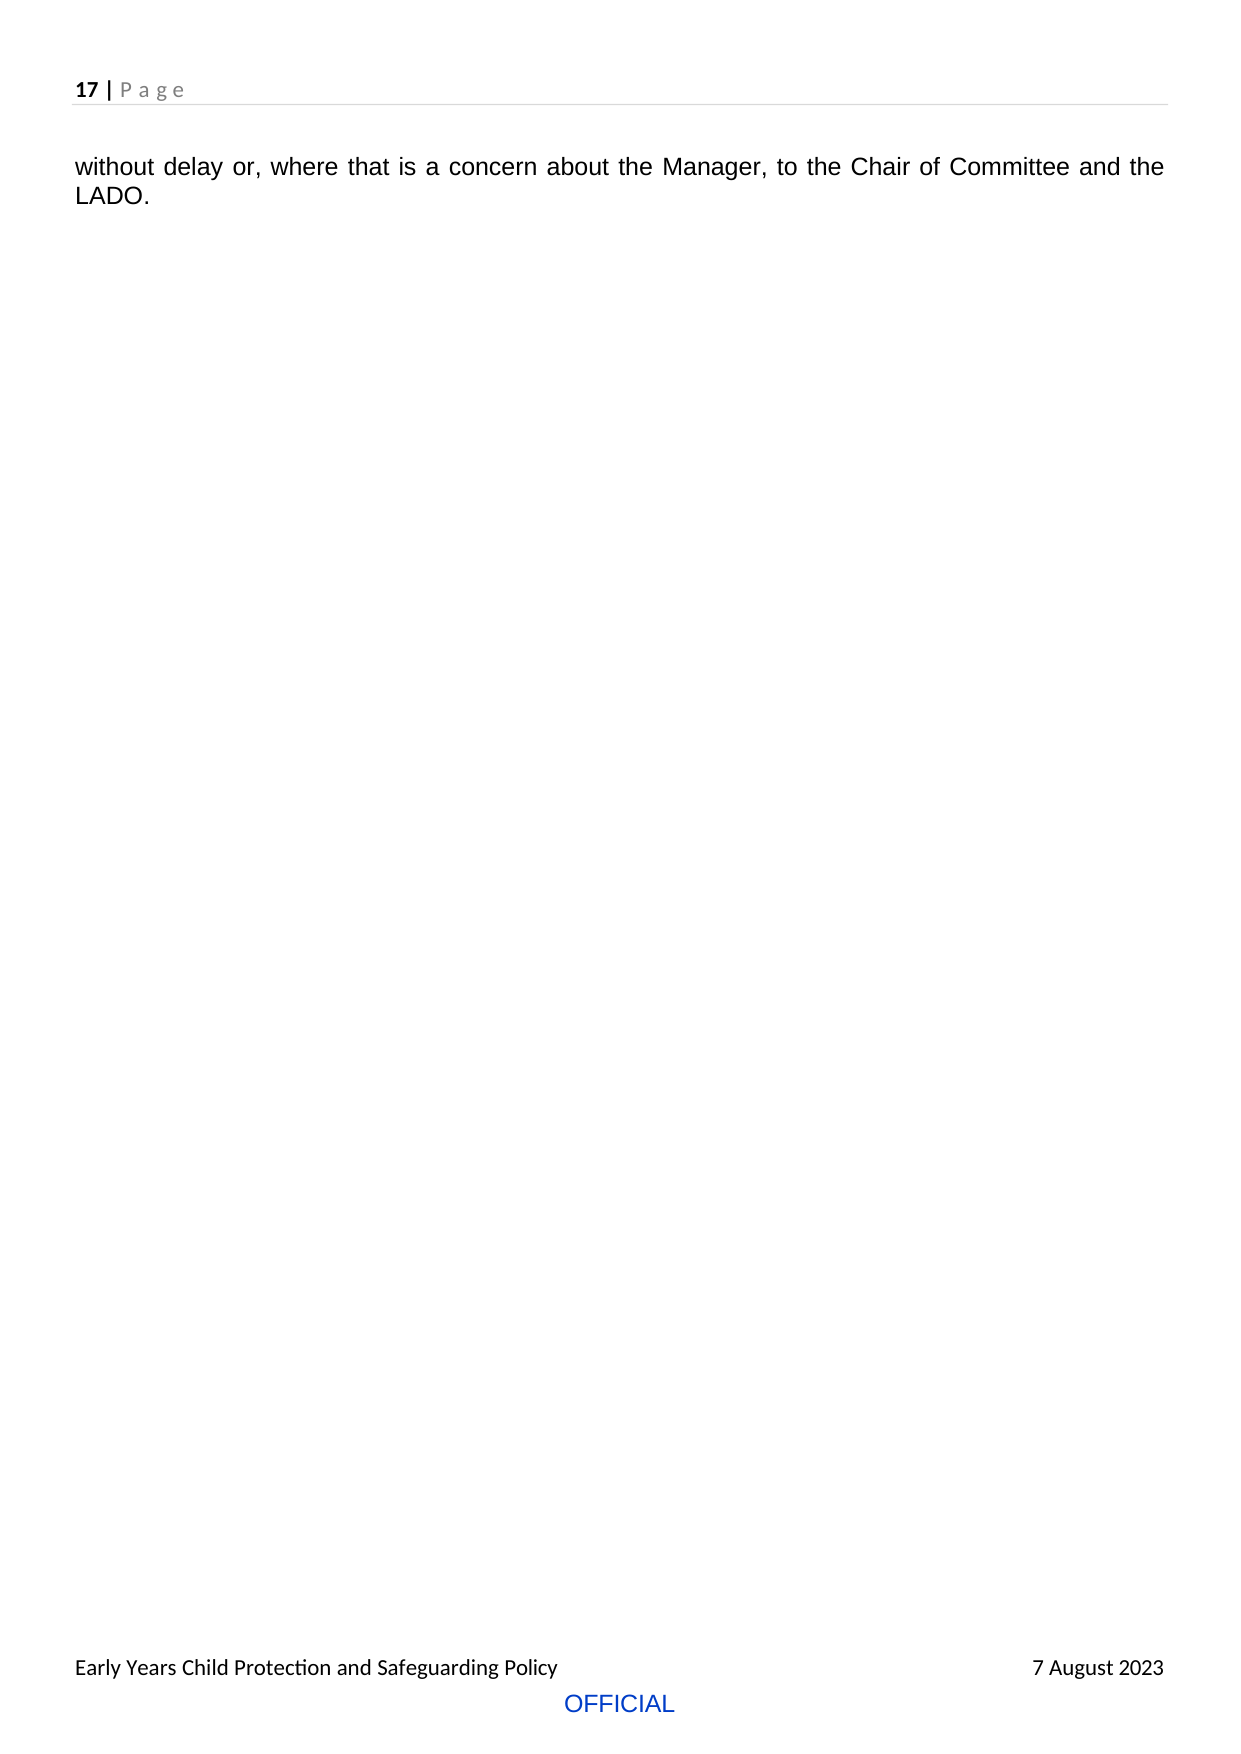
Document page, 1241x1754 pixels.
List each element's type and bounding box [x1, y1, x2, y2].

text [75, 152, 1166, 209]
